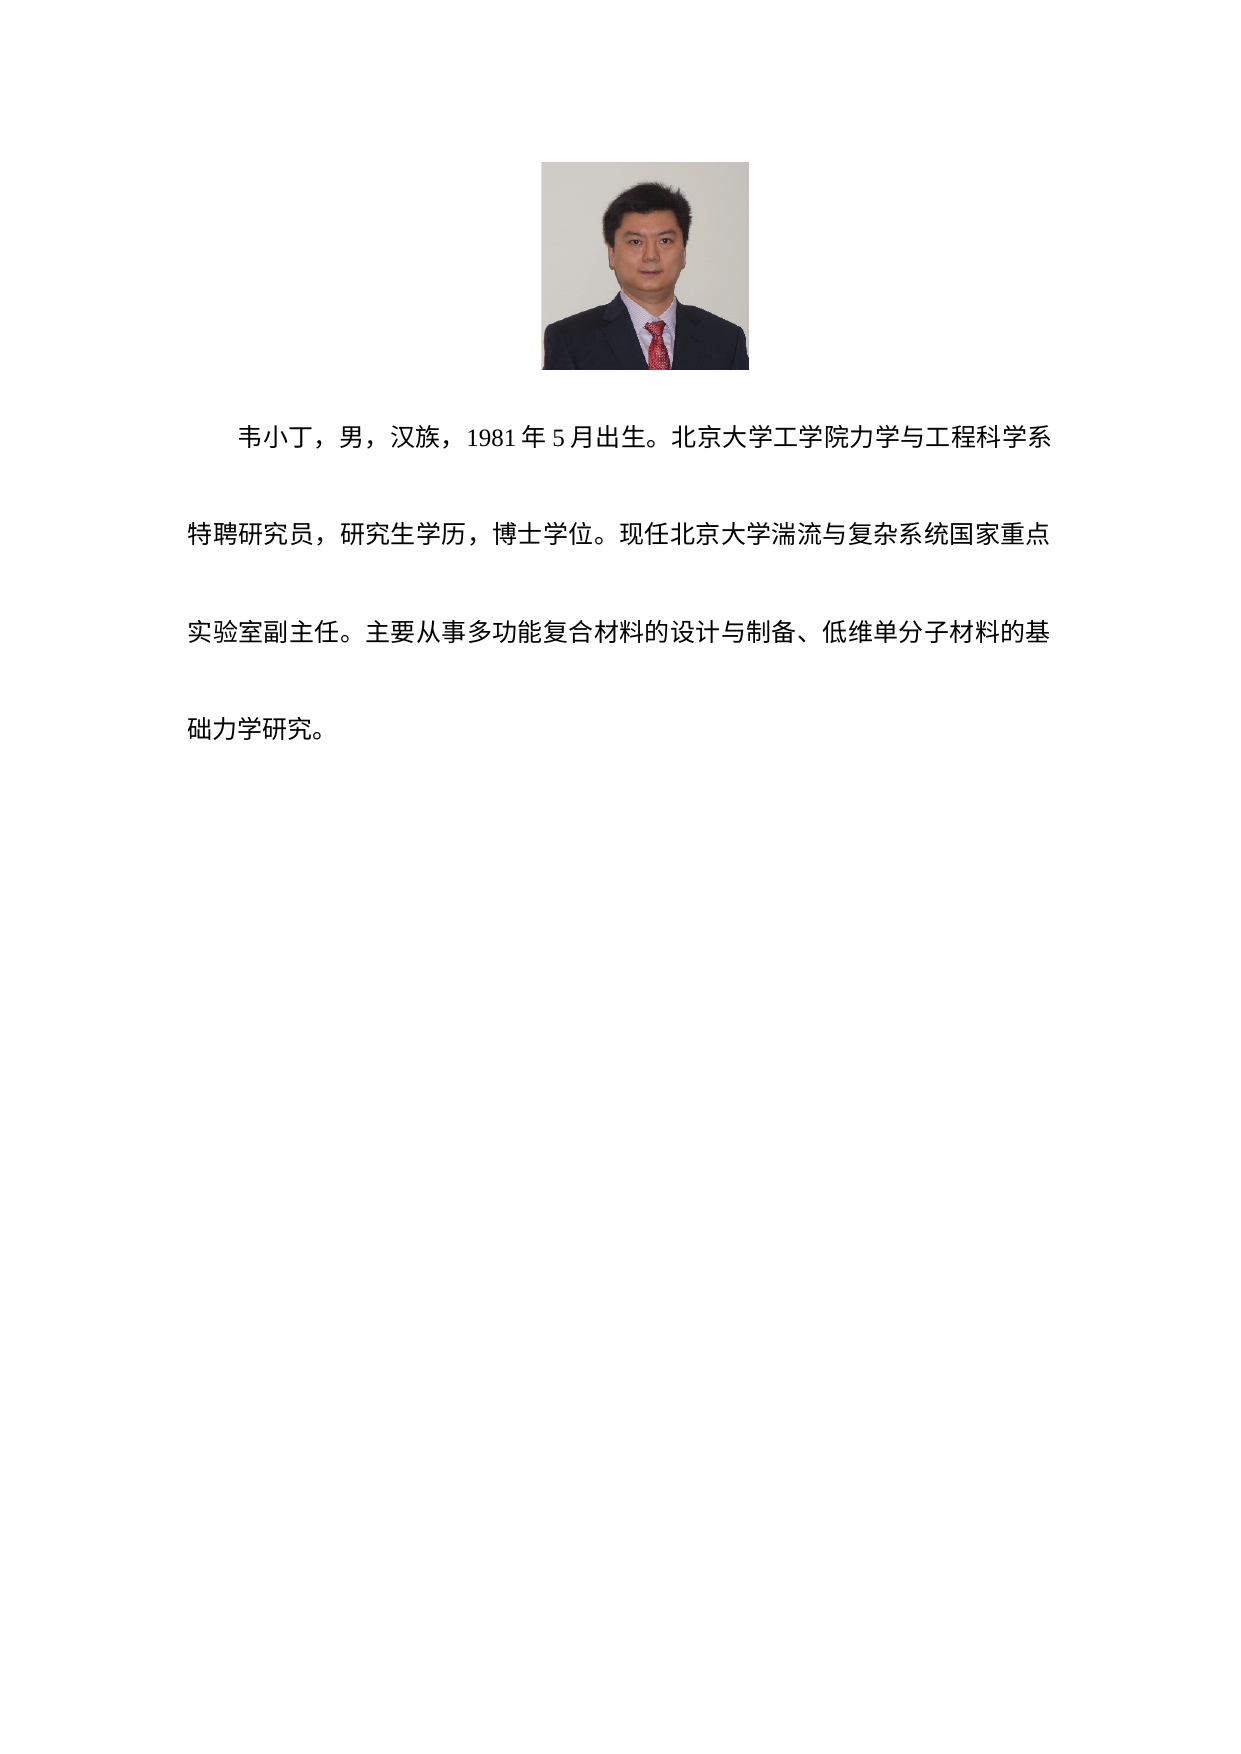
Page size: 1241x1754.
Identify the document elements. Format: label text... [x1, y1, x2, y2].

picture [541, 162, 749, 370]
text 韦小丁，男，汉族，1981年5月出生。北京大学工学院力学与工程科学系特聘研究员，研究生学历，博士学位。现任北京大学湍流与复杂系统国家重点实验室副主任。主要从事多功能复合材料的设计与制备、低维单分子材料的基础力学研究。 [187, 403, 1053, 760]
